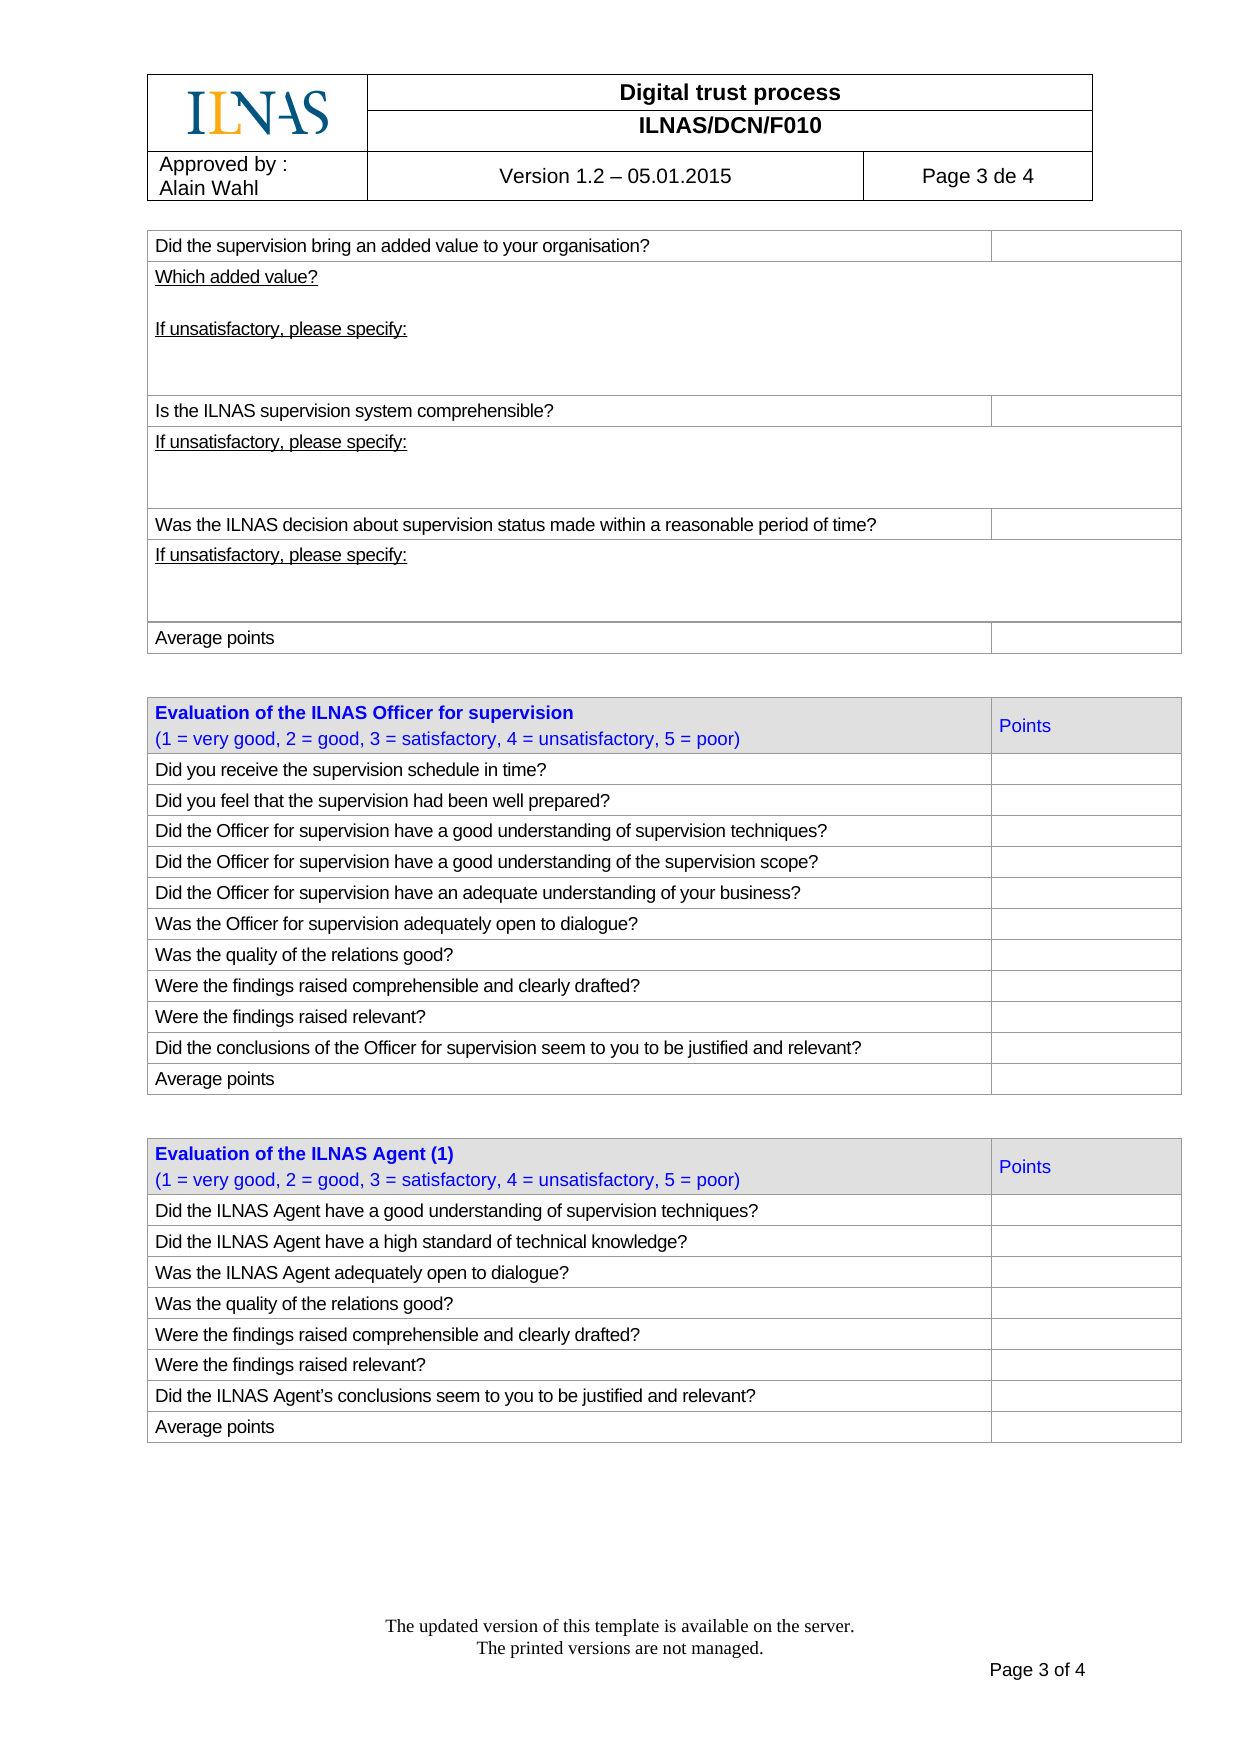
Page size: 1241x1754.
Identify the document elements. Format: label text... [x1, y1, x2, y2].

table_cell Is the ILNAS supervision system comprehensible? [148, 396, 991, 426]
table_cell [992, 785, 1181, 815]
table_cell Was the Officer for supervision adequately open to dialogue? [148, 909, 991, 939]
table_cell [992, 1412, 1181, 1442]
table_cell [992, 1033, 1181, 1063]
table_cell [992, 816, 1181, 846]
table_cell Did you receive the supervision schedule in time? [148, 754, 991, 784]
table_cell Did the ILNAS Agent have a good understanding of supervision techniques? [148, 1195, 991, 1225]
table_cell Were the findings raised relevant? [148, 1002, 991, 1032]
table_cell Did the Officer for supervision have a good understanding of the supervision scope? [148, 847, 991, 877]
table_cell [992, 1319, 1181, 1349]
table_cell Did the supervision bring an added value to your organisation? [148, 231, 991, 261]
table_cell [992, 1350, 1181, 1380]
table_header Points [992, 1139, 1181, 1194]
table_cell [992, 909, 1181, 939]
table_cell Did the ILNAS Agent’s conclusions seem to you to be justified and relevant? [148, 1381, 991, 1411]
table_cell [992, 1257, 1181, 1287]
table_cell If unsatisfactory, please specify: [148, 540, 1181, 621]
table_cell Average points [148, 1064, 991, 1093]
table_cell Was the ILNAS decision about supervision status made within a reasonable period of time? [148, 509, 991, 539]
table_cell [992, 847, 1181, 877]
table_cell Average points [148, 1412, 991, 1442]
table_cell Did the ILNAS Agent have a high standard of technical knowledge? [148, 1226, 991, 1256]
table_cell Which added value? If unsatisfactory, please specify: [148, 262, 1181, 395]
table_cell Was the ILNAS Agent adequately open to dialogue? [148, 1257, 991, 1287]
table_cell [992, 971, 1181, 1001]
table_cell Were the findings raised relevant? [148, 1350, 991, 1380]
table_cell [992, 1002, 1181, 1032]
table_cell [992, 940, 1181, 970]
table_cell Did the conclusions of the Officer for supervision seem to you to be justified and relevant? [148, 1033, 991, 1063]
table_cell [992, 754, 1181, 784]
table_cell Did the Officer for supervision have an adequate understanding of your business? [148, 878, 991, 908]
table_cell [992, 1381, 1181, 1411]
table_cell Did the Officer for supervision have a good understanding of supervision techniques? [148, 816, 991, 846]
table_cell Were the findings raised comprehensible and clearly drafted? [148, 1319, 991, 1349]
table_cell Did you feel that the supervision had been well prepared? [148, 785, 991, 815]
table_header Evaluation of the ILNAS Officer for supervision (1 = very good, 2 = good, 3 = satisfactory, 4 = unsatisfactory, 5 = poor) [148, 698, 991, 753]
table_cell [992, 1064, 1181, 1093]
table_cell [992, 509, 1181, 539]
table_cell [992, 231, 1181, 261]
table_header Points [992, 698, 1181, 753]
table_cell Were the findings raised comprehensible and clearly drafted? [148, 971, 991, 1001]
table_cell [992, 623, 1181, 652]
table_cell Average points [148, 623, 991, 652]
picture [182, 89, 333, 137]
table_cell [992, 1195, 1181, 1225]
table_cell [992, 1226, 1181, 1256]
table_cell [992, 1288, 1181, 1318]
table_cell Was the quality of the relations good? [148, 940, 991, 970]
table_cell [992, 878, 1181, 908]
table_cell If unsatisfactory, please specify: [148, 427, 1181, 508]
table_cell [992, 396, 1181, 426]
table_header Evaluation of the ILNAS Agent (1) (1 = very good, 2 = good, 3 = satisfactory, 4 = unsatisfactory, 5 = poor) [148, 1139, 991, 1194]
table_cell Was the quality of the relations good? [148, 1288, 991, 1318]
